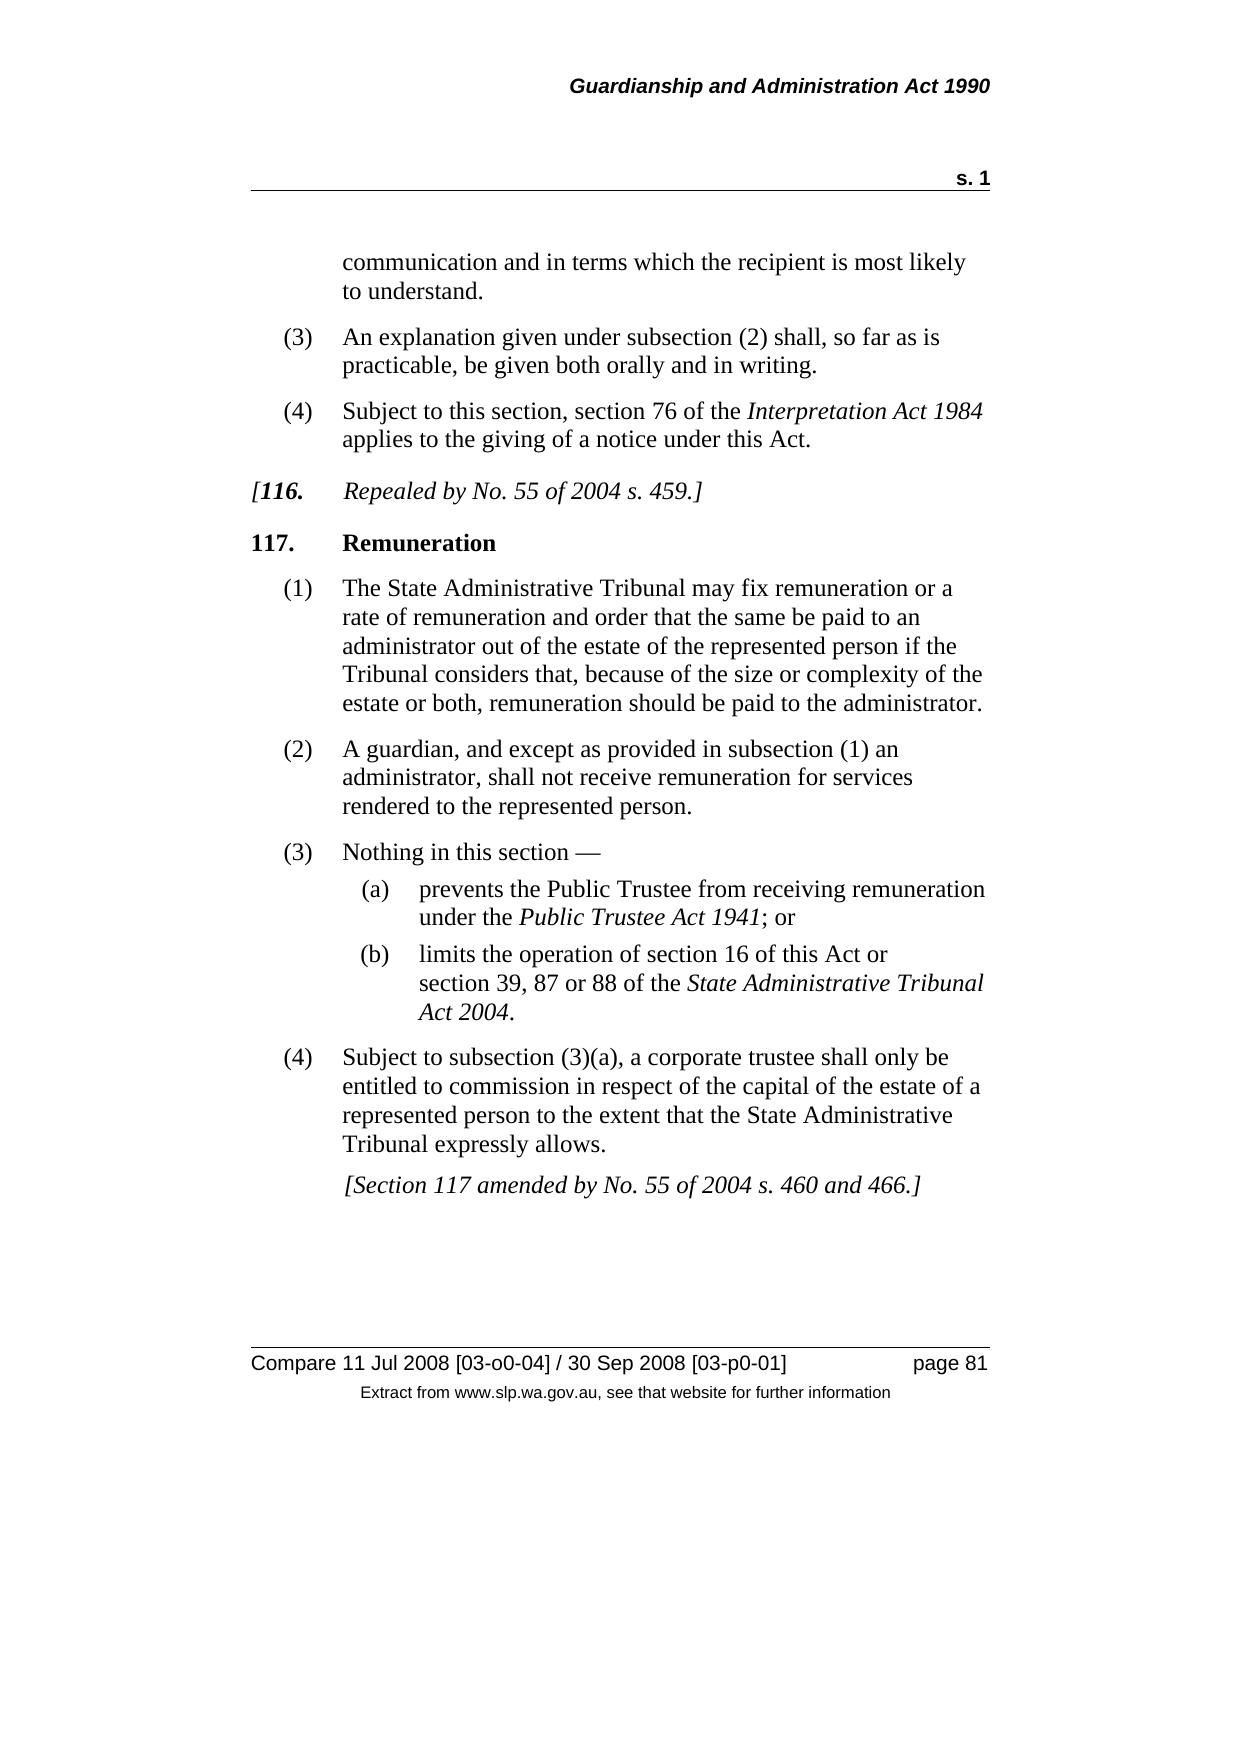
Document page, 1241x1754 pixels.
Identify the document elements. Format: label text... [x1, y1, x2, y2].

text (4) Subject to subsection (3)(a), a corporate trustee shall only be entitled to commission in respect of the capital of the estate of a represented person to the extent that the State Administrative Tribunal expressly allows. [251, 1042, 990, 1157]
text (2) A guardian, and except as provided in subsection (1) an administrator, shall not receive remuneration for services rendered to the represented person. [251, 734, 990, 820]
text (3) An explanation given under subsection (2) shall, so far as is practicable, be given both orally and in writing. [251, 322, 990, 379]
text (a) prevents the Public Trustee from receiving remuneration under the Public Trustee Act 1941; or [251, 874, 990, 931]
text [251, 247, 990, 305]
subtitle 117. Remuneration [251, 528, 990, 557]
text (3) Nothing in this section — [251, 837, 990, 865]
text [116. Repealed by No. 55 of 2004 s. 459.] [251, 476, 990, 505]
text (4) Subject to this section, section 76 of the Interpretation Act 1984 applies to the giving of a notice under this Act. [251, 396, 990, 453]
text (b) limits the operation of section 16 of this Act or section 39, 87 or 88 of the State Administrative Tribunal Act 2004. [251, 939, 990, 1026]
text (1) The State Administrative Tribunal may fix remuneration or a rate of remuneration and order that the same be paid to an administrator out of the estate of the represented person if the Tribunal considers that, because of the size or complexity of the estate or both, remuneration should be paid to the administrator. [251, 573, 990, 717]
text [Section 117 amended by No. 55 of 2004 s. 460 and 466.] [251, 1170, 990, 1199]
